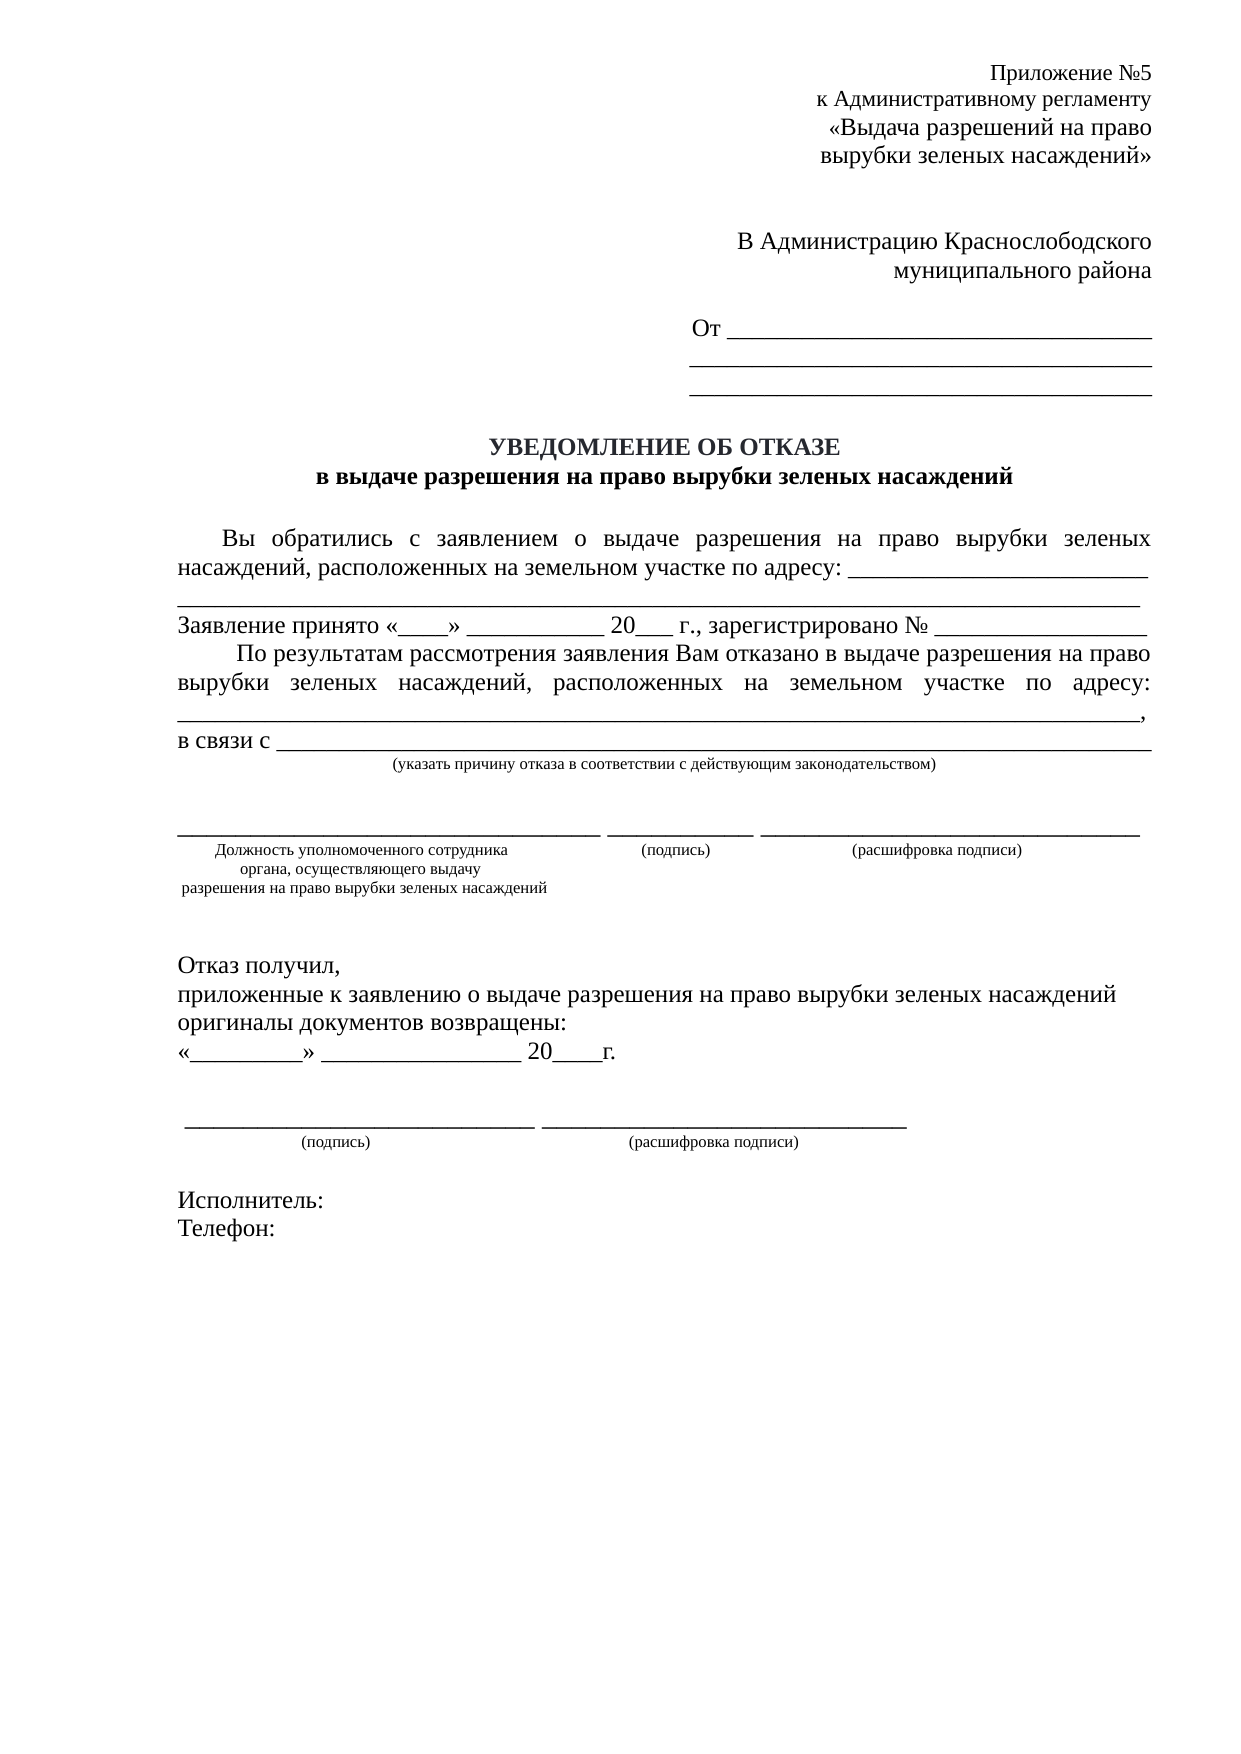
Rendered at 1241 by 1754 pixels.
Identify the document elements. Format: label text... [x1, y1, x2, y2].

text Исполнитель: [177, 1185, 1152, 1213]
text В Администрацию Краснослободского [177, 226, 1152, 255]
text в связи с ______________________________________________________________________ [177, 725, 1152, 753]
text Должность уполномоченного сотрудника (подпись) (расшифровка подписи) [177, 840, 1152, 859]
text УВЕДОМЛЕНИЕ ОБ ОТКАЗЕ [177, 432, 1152, 461]
text «Выдача разрешений на право [177, 112, 1152, 141]
text _____________________________________________________________________________ [177, 581, 1152, 610]
text приложенные к заявлению о выдаче разрешения на право вырубки зеленых насаждений [177, 979, 1152, 1007]
text (указать причину отказа в соответствии с действующим законодательством) [177, 753, 1152, 773]
text органа, осуществляющего выдачу [177, 859, 1152, 878]
text От __________________________________ [177, 313, 1152, 341]
text оригиналы документов возвращены: [177, 1007, 1152, 1036]
text вырубки зеленых насаждений» [177, 141, 1152, 169]
text ________________________ _________________________ [177, 1098, 1152, 1132]
text Телефон: [177, 1213, 1152, 1242]
text в выдаче разрешения на право вырубки зеленых насаждений [177, 461, 1152, 490]
text «_________» ________________ 20____г. [177, 1036, 1152, 1065]
text Приложение №5 [177, 59, 1152, 85]
text (подпись) (расшифровка подписи) [177, 1132, 1152, 1151]
text _____________________________ __________ __________________________ [177, 806, 1152, 840]
text разрешения на право вырубки зеленых насаждений [177, 878, 1152, 897]
text Отказ получил, [177, 950, 1152, 979]
text По результатам рассмотрения заявления Вам отказано в выдаче разрешения на право вырубки зеленых насаждений, расположенных на земельном участке по адресу: _____________________________________________________________________________, [177, 638, 1152, 725]
text муниципального района [177, 255, 1152, 284]
text Заявление принято «____» ___________ 20___ г., зарегистрировано № _________________ [177, 610, 1152, 638]
text Вы обратились с заявлением о выдаче разрешения на право вырубки зеленых насаждений, расположенных на земельном участке по адресу: ________________________ [177, 523, 1152, 581]
text _____________________________________ [177, 370, 1152, 399]
text к Административному регламенту [177, 85, 1152, 112]
text _____________________________________ [177, 341, 1152, 370]
